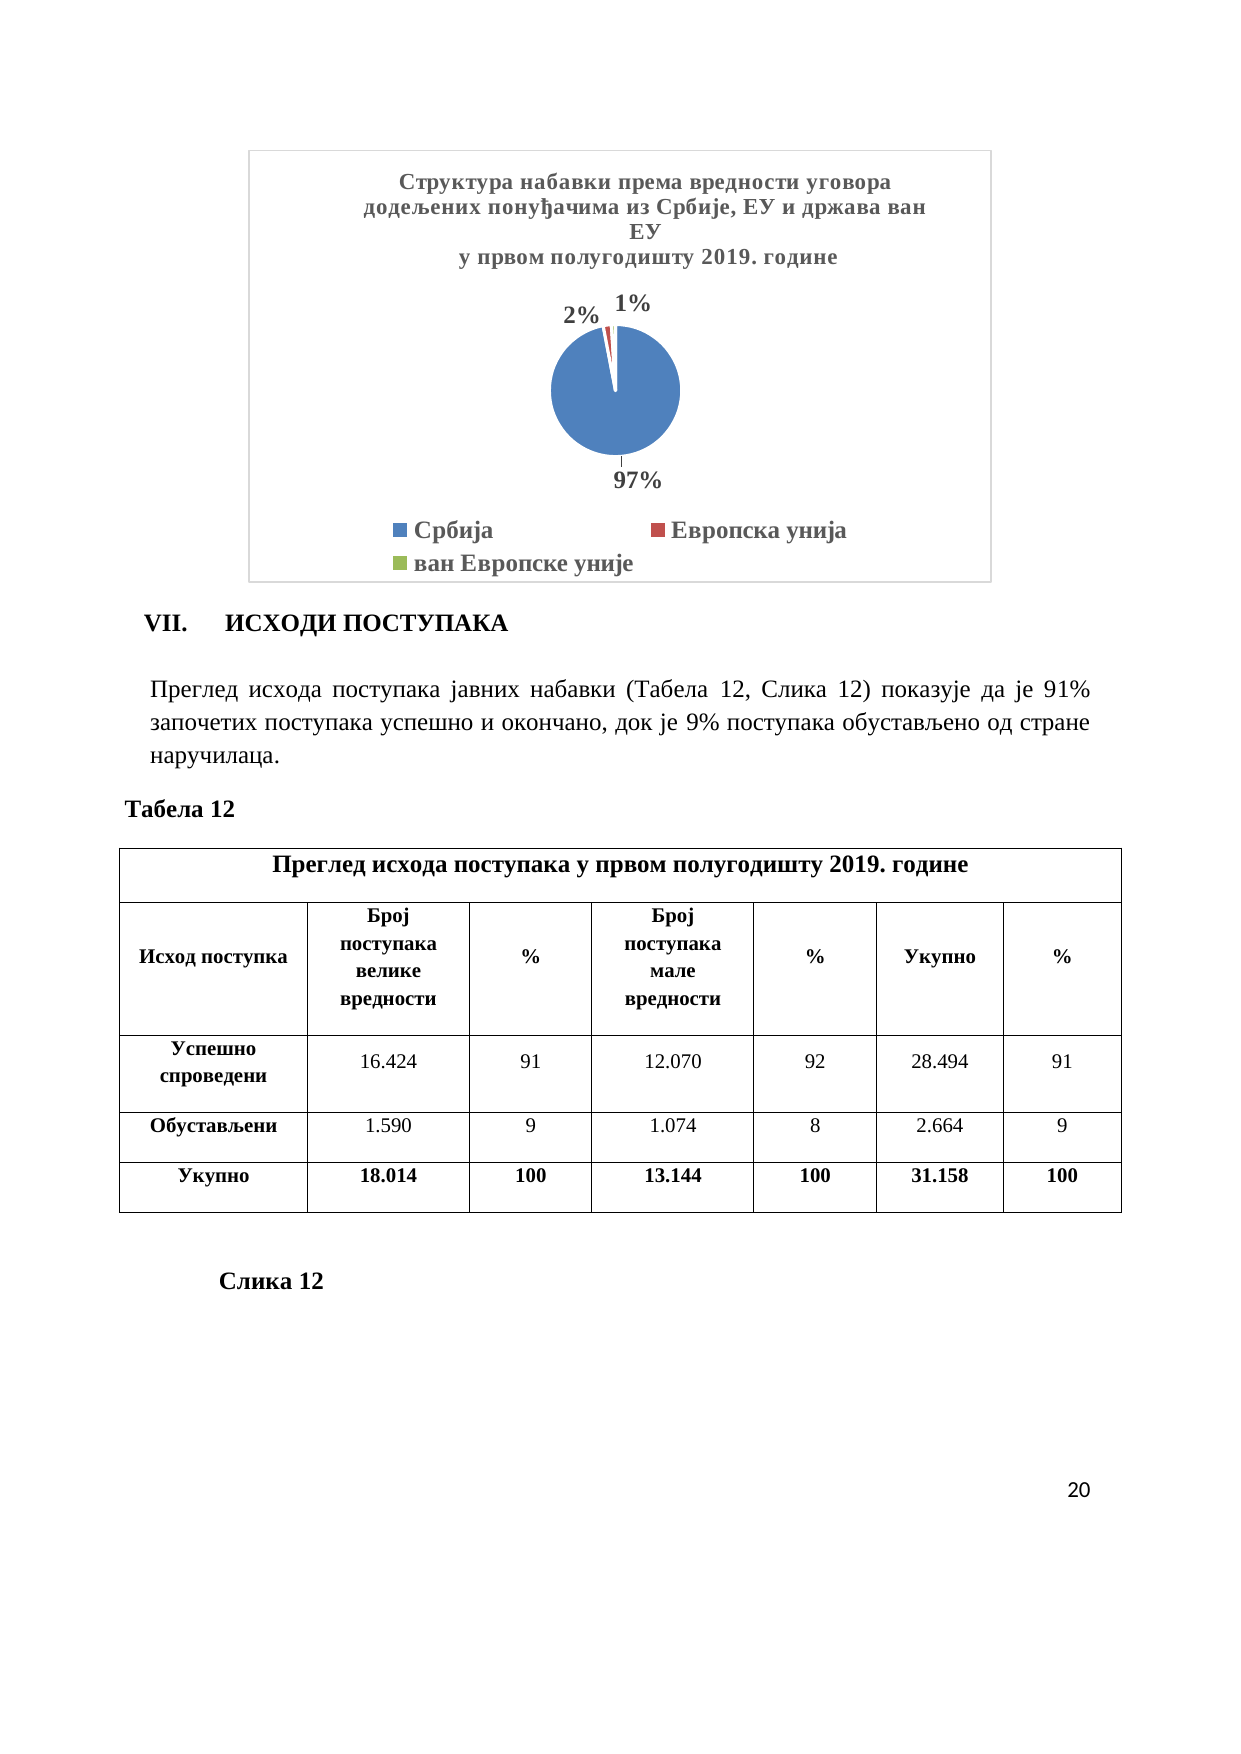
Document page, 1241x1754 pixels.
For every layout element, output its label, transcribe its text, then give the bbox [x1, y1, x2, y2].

table_cell 1.074 [592, 1113, 753, 1162]
table_cell 8 [754, 1113, 876, 1162]
table_cell Исход поступка [120, 903, 307, 1035]
table_cell % [470, 903, 591, 1035]
table_cell 28.494 [877, 1036, 1003, 1112]
text Слика 12 [150, 1266, 1090, 1294]
table_cell 91 [470, 1036, 591, 1112]
table_cell 100 [1004, 1163, 1121, 1212]
table_cell 13.144 [592, 1163, 753, 1212]
table_cell % [1004, 903, 1121, 1035]
table_cell 2.664 [877, 1113, 1003, 1162]
table_cell 100 [754, 1163, 876, 1212]
table_cell Број поступака велике вредности [308, 903, 469, 1035]
table_cell 31.158 [877, 1163, 1003, 1212]
table_cell 92 [754, 1036, 876, 1112]
table_cell % [754, 903, 876, 1035]
table_cell 9 [470, 1113, 591, 1162]
table_cell Обустављени [120, 1113, 307, 1162]
table_cell 12.070 [592, 1036, 753, 1112]
table_cell 9 [1004, 1113, 1121, 1162]
table_header Преглед исхода поступака у првом полугодишту 2019. године [120, 849, 1121, 902]
list ИСХОДИ ПОСТУПАКА [187, 608, 1090, 637]
table_cell Укупно [877, 903, 1003, 1035]
table_cell 91 [1004, 1036, 1121, 1112]
table_cell Број поступака мале вредности [592, 903, 753, 1035]
table_cell 18.014 [308, 1163, 469, 1212]
text Преглед исхода поступака јавних набавки (Табела 12, Слика 12) показује да је 91% започетих поступака успешно и окончано, док је 9% поступака обустављено од стране наручилаца. [150, 674, 1090, 769]
table_cell Укупно [120, 1163, 307, 1212]
table_cell 1.590 [308, 1113, 469, 1162]
table_cell Успешно спроведени [120, 1036, 307, 1112]
text Табела 12 [106, 794, 1090, 822]
table_cell 16.424 [308, 1036, 469, 1112]
table_cell 100 [470, 1163, 591, 1212]
